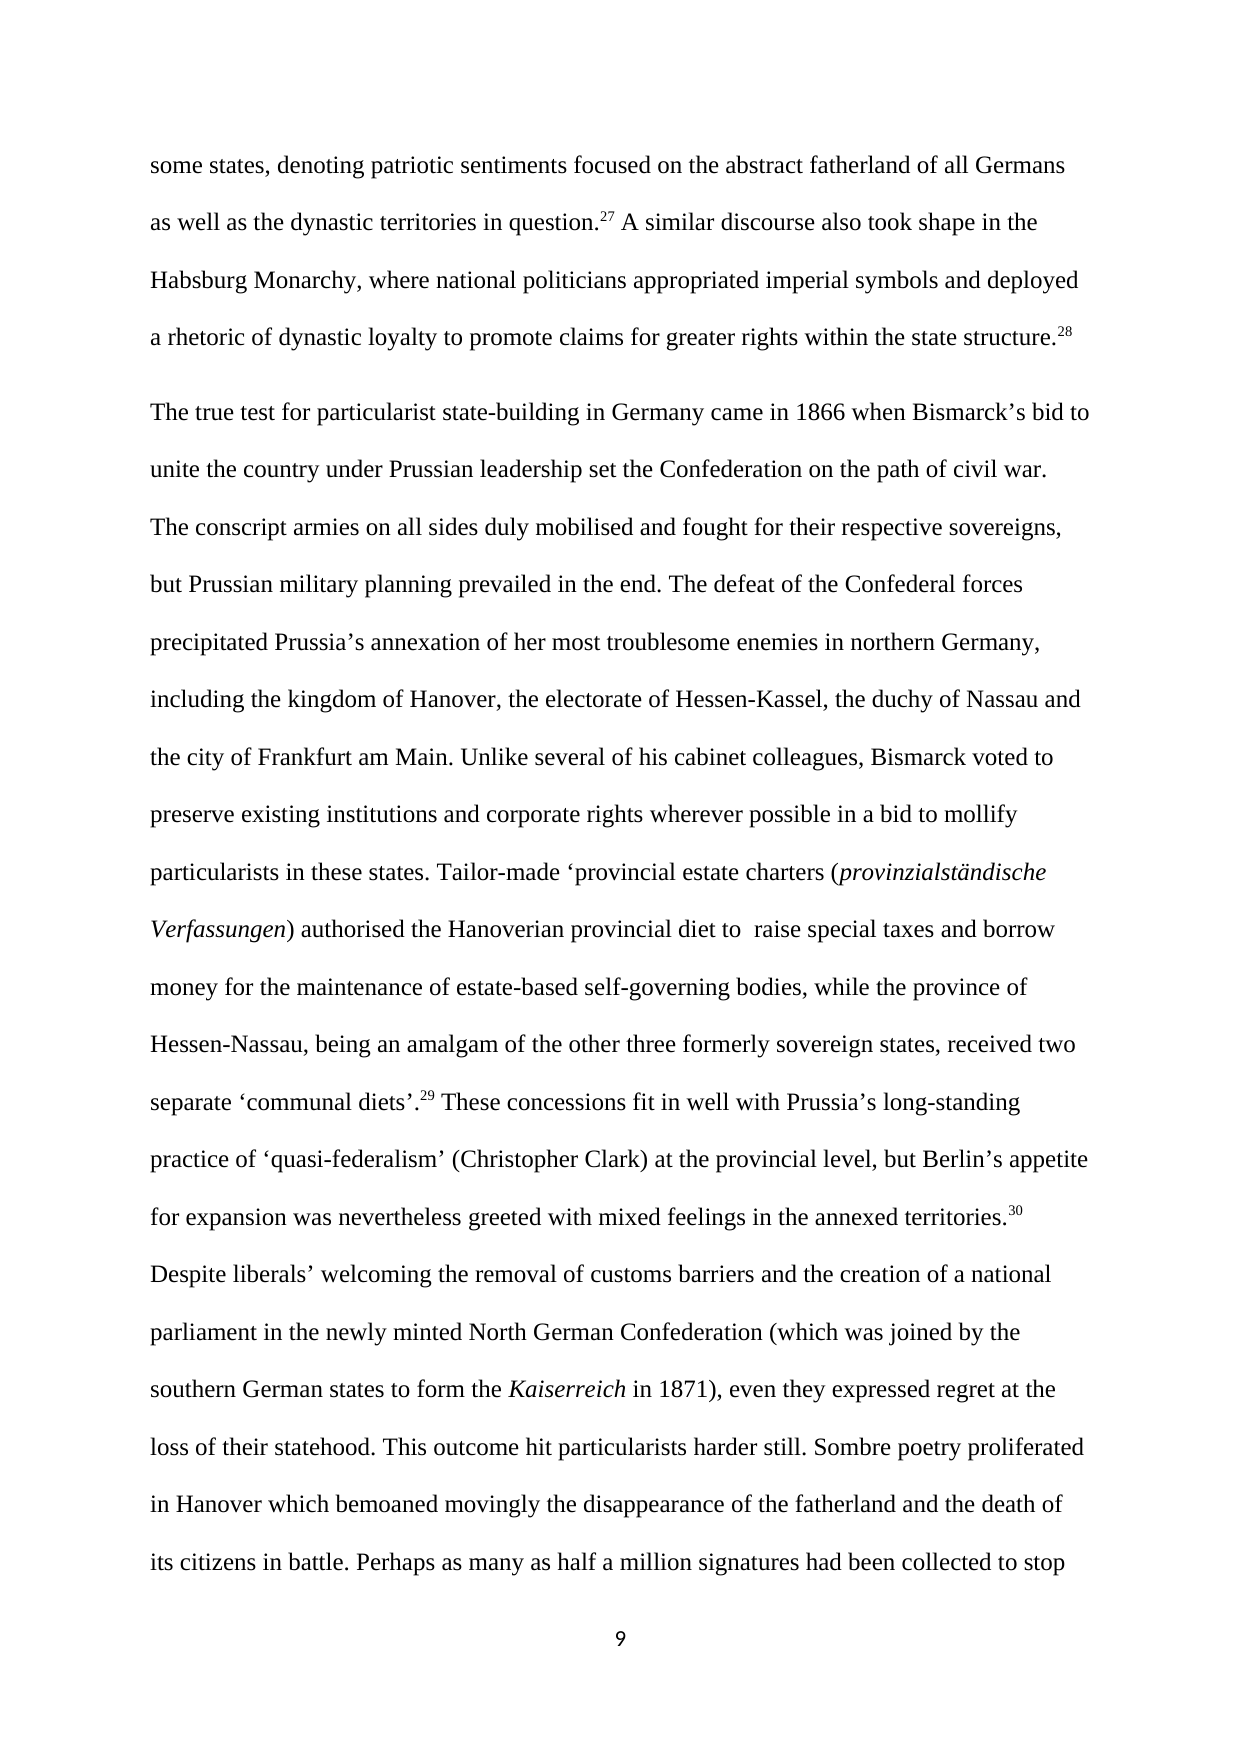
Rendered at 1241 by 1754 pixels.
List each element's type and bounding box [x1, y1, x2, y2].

text [150, 397, 1090, 1575]
text [150, 150, 1090, 351]
